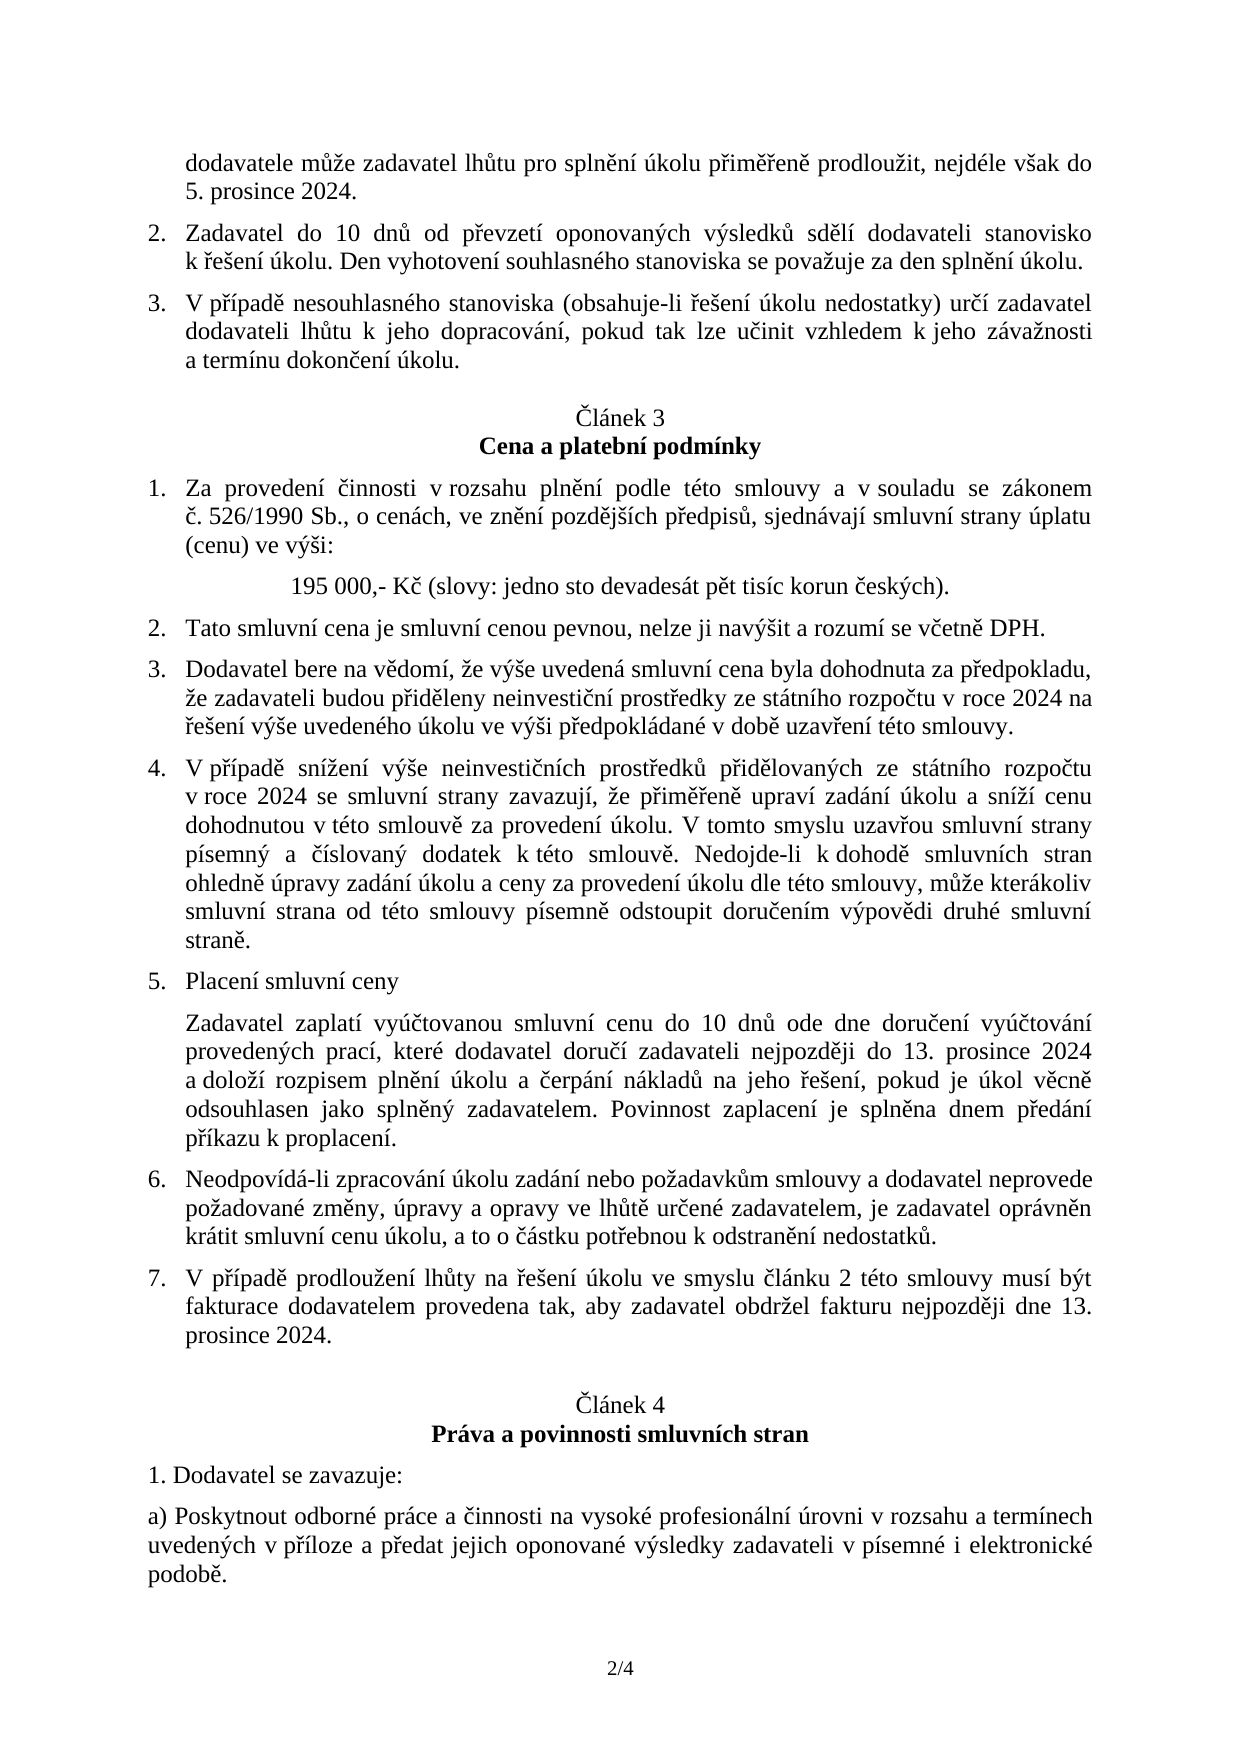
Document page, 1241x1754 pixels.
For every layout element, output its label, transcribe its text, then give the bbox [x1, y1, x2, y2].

list Placení smluvní ceny [148, 966, 1093, 995]
list Dodavatel bere na vědomí, že výše uvedená smluvní cena byla dohodnuta za předpokladu, že zadavateli budou přiděleny neinvestiční prostředky ze státního rozpočtu v roce 2024 na řešení výše uvedeného úkolu ve výši předpokládané v době uzavření této smlouvy. [148, 654, 1093, 740]
text Práva a povinnosti smluvních stran [148, 1419, 1093, 1448]
text a) Poskytnout odborné práce a činnosti na vysoké profesionální úrovni v rozsahu a termínech uvedených v příloze a předat jejich oponované výsledky zadavateli v písemné i elektronické podobě. [148, 1501, 1093, 1588]
list Tato smluvní cena je smluvní cenou pevnou, nelze ji navýšit a rozumí se včetně DPH. [148, 613, 1093, 641]
text Zadavatel zaplatí vyúčtovanou smluvní cenu do 10 dnů ode dne doručení vyúčtování provedených prací, které dodavatel doručí zadavateli nejpozději do 13. prosince 2024 a doloží rozpisem plnění úkolu a čerpání nákladů na jeho řešení, pokud je úkol věcně odsouhlasen jako splněný zadavatelem. Povinnost zaplacení je splněna dnem předání příkazu k proplacení. [185, 1008, 1093, 1151]
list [148, 148, 1093, 205]
list V případě prodloužení lhůty na řešení úkolu ve smyslu článku 2 této smlouvy musí být fakturace dodavatelem provedena tak, aby zadavatel obdržel fakturu nejpozději dne 13. prosince 2024. [148, 1263, 1093, 1349]
list Za provedení činnosti v rozsahu plnění podle této smlouvy a v souladu se zákonem č. 526/1990 Sb., o cenách, ve znění pozdějších předpisů, sjednávají smluvní strany úplatu (cenu) ve výši: [148, 473, 1093, 559]
text Cena a platební podmínky [148, 431, 1093, 460]
text Článek 3 [148, 403, 1093, 431]
list Neodpovídá-li zpracování úkolu zadání nebo požadavkům smlouvy a dodavatel neprovede požadované změny, úpravy a opravy ve lhůtě určené zadavatelem, je zadavatel oprávněn krátit smluvní cenu úkolu, a to o částku potřebnou k odstranění nedostatků. [148, 1164, 1093, 1250]
text 1. Dodavatel se zavazuje: [148, 1460, 1093, 1489]
list Zadavatel do 10 dnů od převzetí oponovaných výsledků sdělí dodavateli stanovisko k řešení úkolu. Den vyhotovení souhlasného stanoviska se považuje za den splnění úkolu. [148, 218, 1093, 275]
text 195 000,- Kč (slovy: jedno sto devadesát pět tisíc korun českých). [148, 571, 1093, 600]
text Článek 4 [148, 1390, 1093, 1419]
list V případě nesouhlasného stanoviska (obsahuje-li řešení úkolu nedostatky) určí zadavatel dodavateli lhůtu k jeho dopracování, pokud tak lze učinit vzhledem k jeho závažnosti a termínu dokončení úkolu. [148, 288, 1093, 374]
list V případě snížení výše neinvestičních prostředků přidělovaných ze státního rozpočtu v roce 2024 se smluvní strany zavazují, že přiměřeně upraví zadání úkolu a sníží cenu dohodnutou v této smlouvě za provedení úkolu. V tomto smyslu uzavřou smluvní strany písemný a číslovaný dodatek k této smlouvě. Nedojde-li k dohodě smluvních stran ohledně úpravy zadání úkolu a ceny za provedení úkolu dle této smlouvy, může kterákoliv smluvní strana od této smlouvy písemně odstoupit doručením výpovědi druhé smluvní straně. [148, 753, 1093, 954]
